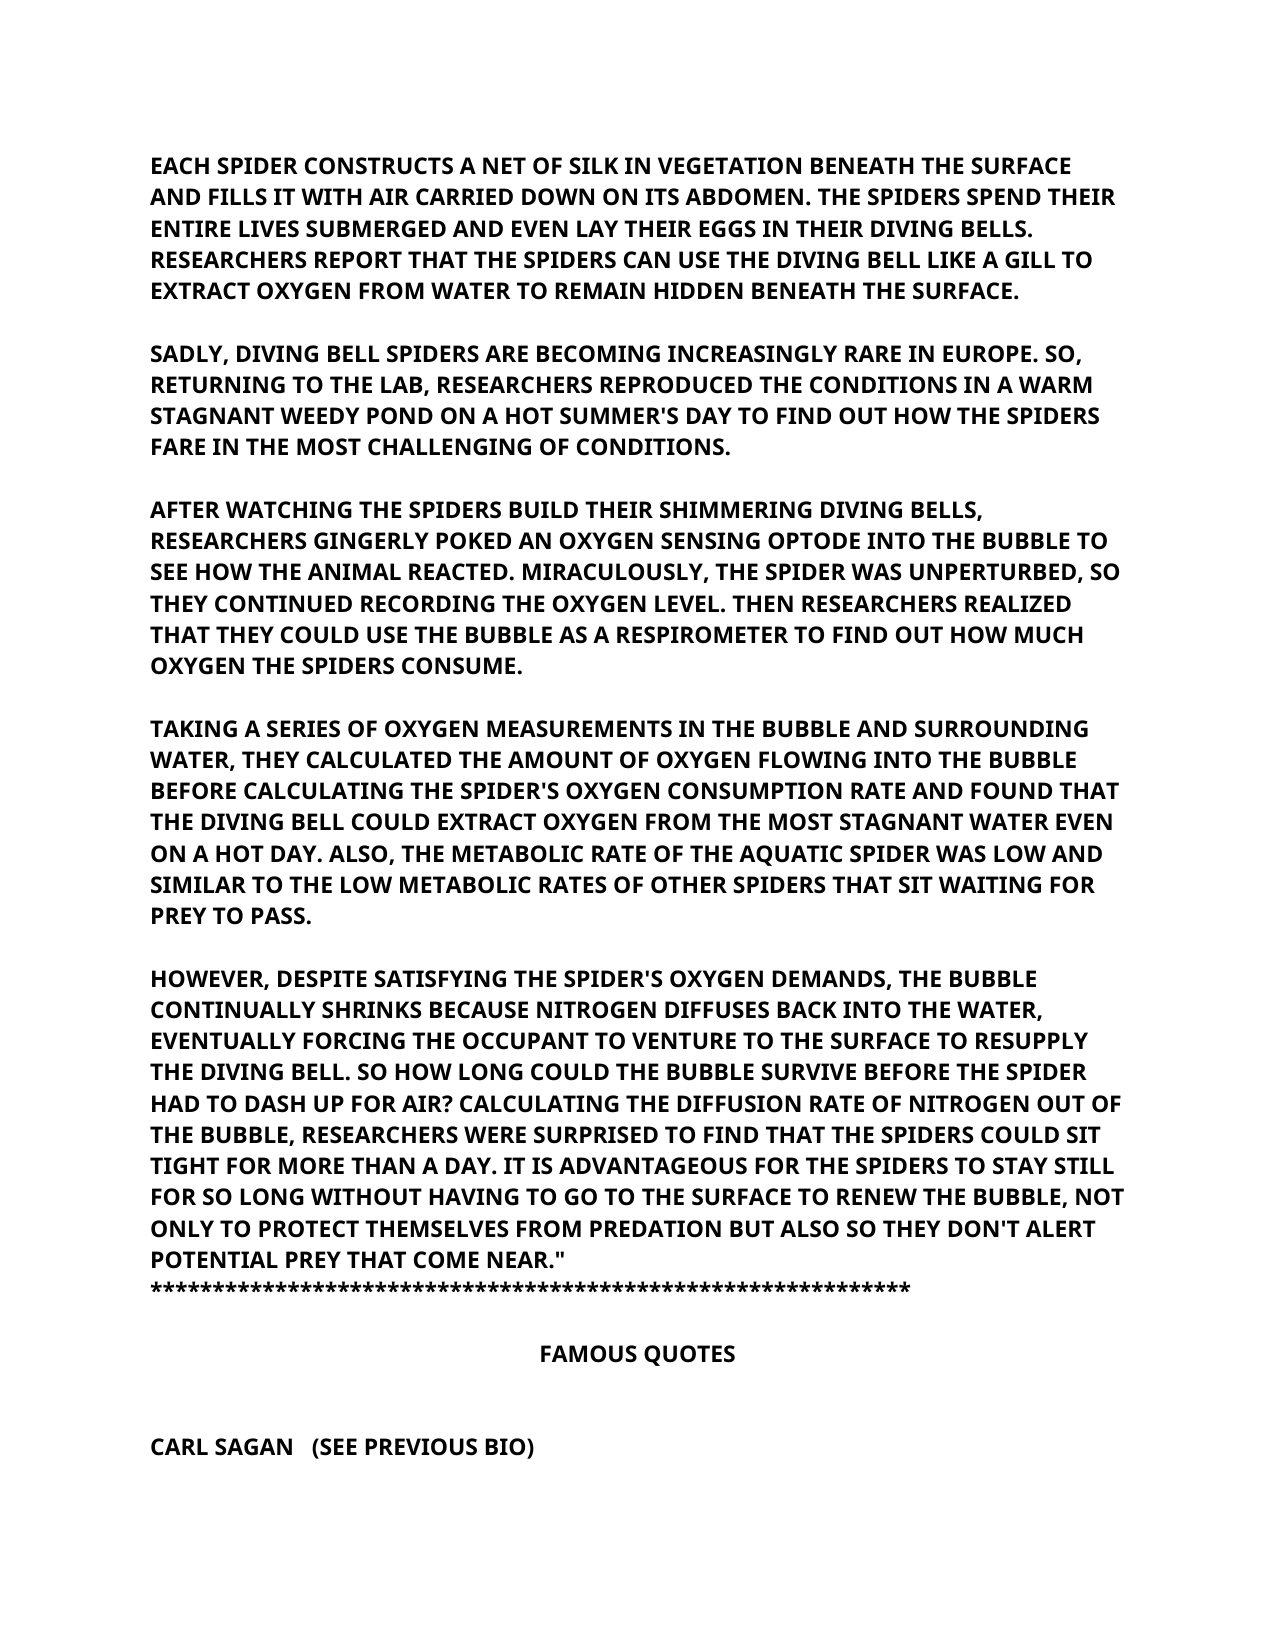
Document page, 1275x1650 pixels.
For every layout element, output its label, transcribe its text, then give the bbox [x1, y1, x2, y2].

text AFTER WATCHING THE SPIDERS BUILD THEIR SHIMMERING DIVING BELLS, RESEARCHERS GINGERLY POKED AN OXYGEN SENSING OPTODE INTO THE BUBBLE TO SEE HOW THE ANIMAL REACTED. MIRACULOUSLY, THE SPIDER WAS UNPERTURBED, SO THEY CONTINUED RECORDING THE OXYGEN LEVEL. THEN RESEARCHERS REALIZED THAT THEY COULD USE THE BUBBLE AS A RESPIROMETER TO FIND OUT HOW MUCH OXYGEN THE SPIDERS CONSUME. [150, 494, 1125, 681]
text SADLY, DIVING BELL SPIDERS ARE BECOMING INCREASINGLY RARE IN EUROPE. SO, RETURNING TO THE LAB, RESEARCHERS REPRODUCED THE CONDITIONS IN A WARM STAGNANT WEEDY POND ON A HOT SUMMER'S DAY TO FIND OUT HOW THE SPIDERS FARE IN THE MOST CHALLENGING OF CONDITIONS. [150, 337, 1125, 462]
text EACH SPIDER CONSTRUCTS A NET OF SILK IN VEGETATION BENEATH THE SURFACE AND FILLS IT WITH AIR CARRIED DOWN ON ITS ABDOMEN. THE SPIDERS SPEND THEIR ENTIRE LIVES SUBMERGED AND EVEN LAY THEIR EGGS IN THEIR DIVING BELLS. RESEARCHERS REPORT THAT THE SPIDERS CAN USE THE DIVING BELL LIKE A GILL TO EXTRACT OXYGEN FROM WATER TO REMAIN HIDDEN BENEATH THE SURFACE. [150, 150, 1125, 306]
text TAKING A SERIES OF OXYGEN MEASUREMENTS IN THE BUBBLE AND SURROUNDING WATER, THEY CALCULATED THE AMOUNT OF OXYGEN FLOWING INTO THE BUBBLE BEFORE CALCULATING THE SPIDER'S OXYGEN CONSUMPTION RATE AND FOUND THAT THE DIVING BELL COULD EXTRACT OXYGEN FROM THE MOST STAGNANT WATER EVEN ON A HOT DAY. ALSO, THE METABOLIC RATE OF THE AQUATIC SPIDER WAS LOW AND SIMILAR TO THE LOW METABOLIC RATES OF OTHER SPIDERS THAT SIT WAITING FOR PREY TO PASS. [150, 712, 1125, 931]
text HOWEVER, DESPITE SATISFYING THE SPIDER'S OXYGEN DEMANDS, THE BUBBLE CONTINUALLY SHRINKS BECAUSE NITROGEN DIFFUSES BACK INTO THE WATER, EVENTUALLY FORCING THE OCCUPANT TO VENTURE TO THE SURFACE TO RESUPPLY THE DIVING BELL. SO HOW LONG COULD THE BUBBLE SURVIVE BEFORE THE SPIDER HAD TO DASH UP FOR AIR? CALCULATING THE DIFFUSION RATE OF NITROGEN OUT OF THE BUBBLE, RESEARCHERS WERE SURPRISED TO FIND THAT THE SPIDERS COULD SIT TIGHT FOR MORE THAN A DAY. IT IS ADVANTAGEOUS FOR THE SPIDERS TO STAY STILL FOR SO LONG WITHOUT HAVING TO GO TO THE SURFACE TO RENEW THE BUBBLE, NOT ONLY TO PROTECT THEMSELVES FROM PREDATION BUT ALSO SO THEY DON'T ALERT POTENTIAL PREY THAT COME NEAR." [150, 962, 1125, 1275]
text CARL SAGAN (SEE PREVIOUS BIO) [150, 1431, 1125, 1462]
text FAMOUS QUOTES [150, 1337, 1125, 1369]
text ************************************************************* [150, 1275, 1125, 1306]
